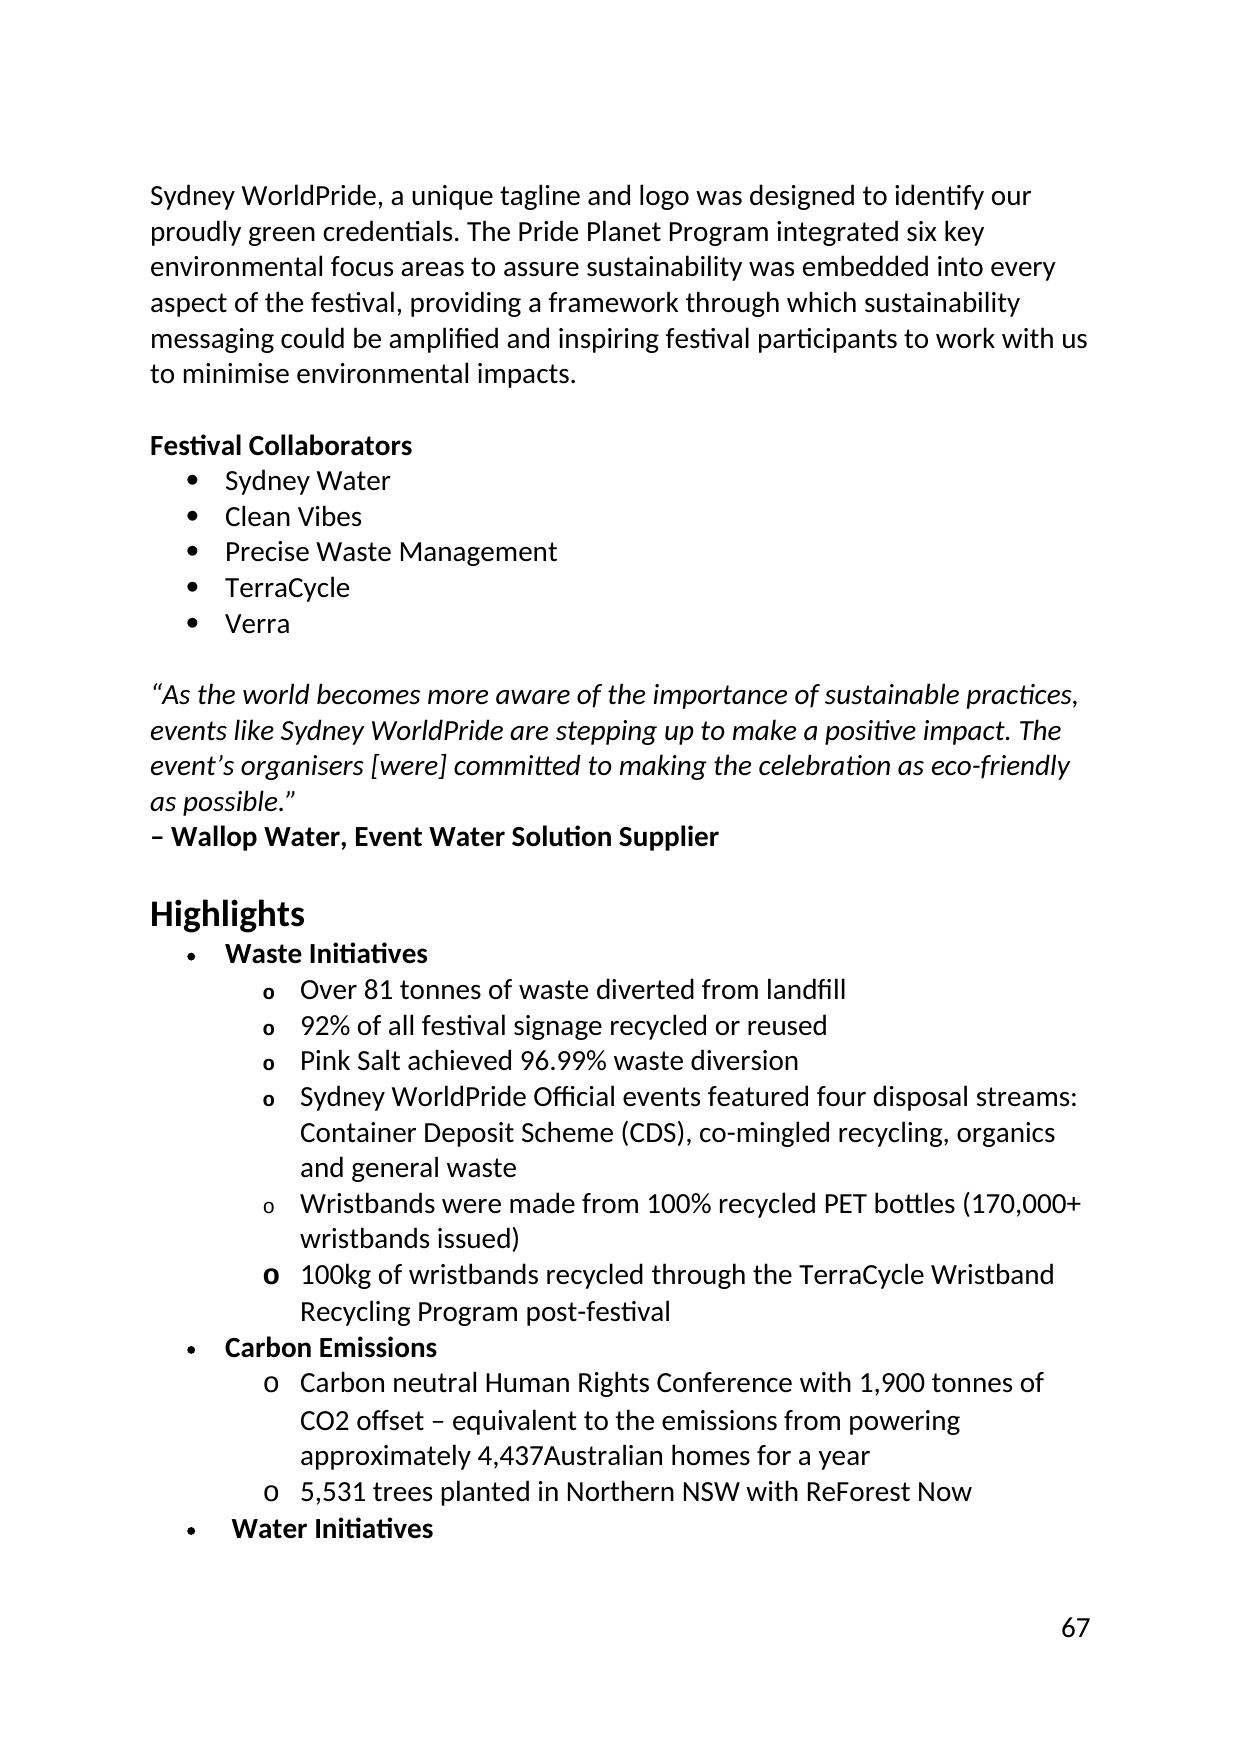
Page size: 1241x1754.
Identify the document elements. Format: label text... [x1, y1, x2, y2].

list Wristbands were made from 100% recycled PET bottles (170,000+ wristbands issued) [262, 1185, 1090, 1256]
list Verra [187, 605, 1090, 676]
text Festival Collaborators [150, 427, 1090, 462]
list Water Initiatives [187, 1510, 1090, 1546]
list Pink Salt achieved 96.99% waste diversion [262, 1042, 1090, 1078]
list Carbon neutral Human Rights Conference with 1,900 tonnes of CO2 offset – equivalent to the emissions from powering approximately 4,437Australian homes for a year [262, 1364, 1090, 1473]
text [150, 177, 1090, 391]
list 5,531 trees planted in Northern NSW with ReForest Now [262, 1473, 1090, 1510]
list TerraCycle [187, 569, 1090, 605]
text “As the world becomes more aware of the importance of sustainable practices, events like Sydney WorldPride are stepping up to make a positive impact. The event’s organisers [were] committed to making the celebration as eco-friendly as possible.” – Wallop Water, Event Water Solution Supplier [150, 676, 1090, 854]
list Carbon Emissions [187, 1329, 1090, 1364]
list Sydney Water [187, 462, 1090, 498]
list 92% of all festival signage recycled or reused [262, 1007, 1090, 1042]
list Over 81 tonnes of waste diverted from landfill [262, 971, 1090, 1007]
list 100kg of wristbands recycled through the TerraCycle Wristband Recycling Program post-festival [262, 1256, 1090, 1329]
subtitle Highlights [150, 890, 1090, 936]
list Clean Vibes [187, 498, 1090, 533]
list Waste Initiatives [187, 936, 1090, 971]
list Sydney WorldPride Official events featured four disposal streams: Container Deposit Scheme (CDS), co-mingled recycling, organics and general waste [262, 1078, 1090, 1185]
list Precise Waste Management [187, 533, 1090, 569]
